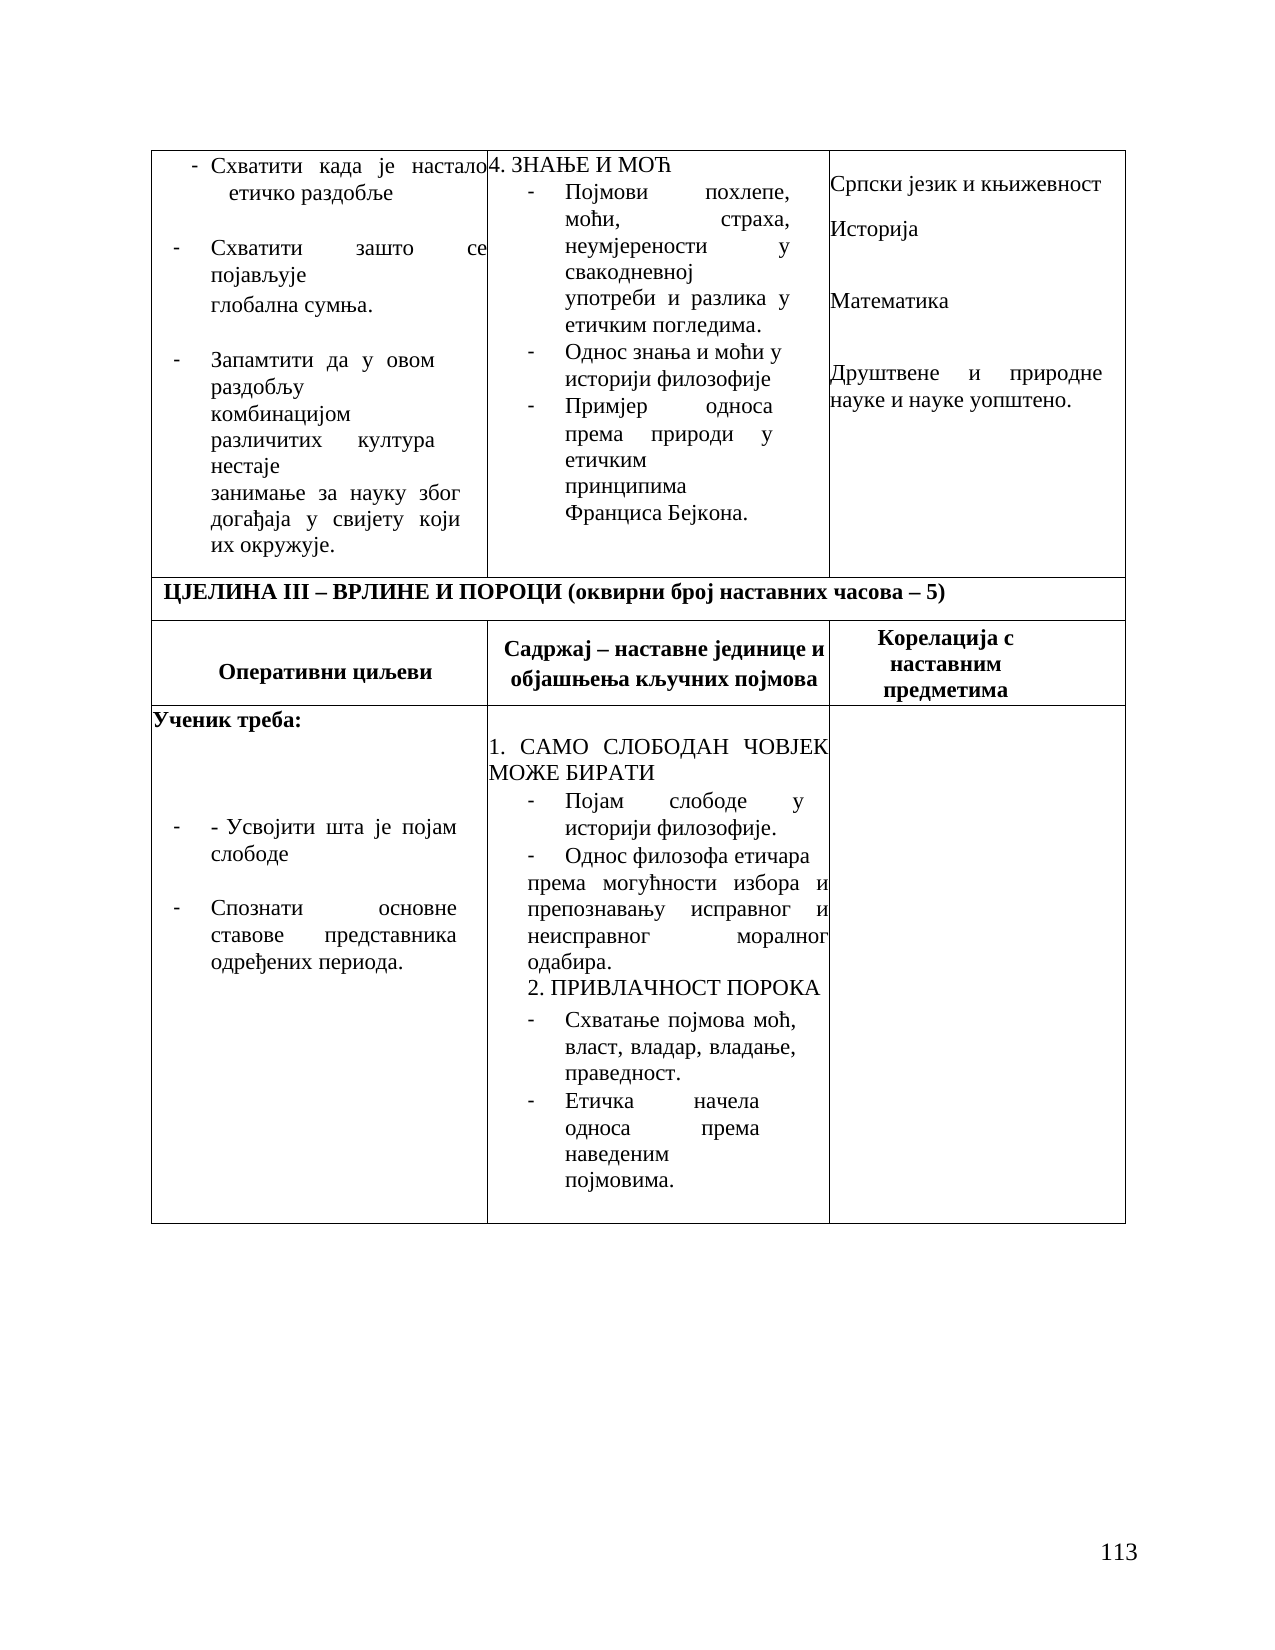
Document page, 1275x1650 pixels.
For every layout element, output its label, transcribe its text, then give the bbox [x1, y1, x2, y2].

table_cell 1. САМО СЛОБОДАН ЧОВЈЕК МОЖЕ БИРАТИ Појам слободе у историји филозофије. Однос филозофа етичара према могућности избора и препознавању исправног и неисправног моралног одабира. 2. ПРИВЛАЧНОСТ ПОРОКА Схватање појмова моћ, власт, владар, владање, праведност. Етичка начела односа према наведеним појмовима. [488, 706, 829, 1223]
table_header 4. ЗНАЊЕ И МОЋ Појмови похлепе, моћи, страха, неумјерености у свакодневној употреби и разлика у етичким погледима. Однос знања и моћи у историји филозофије Примјер односа према природи у етичким принципима Франциса Бејкона. [488, 151, 829, 577]
table_header Српски језик и књижевност Историја Математика Друштвене и природне науке и науке уопштено. [830, 151, 1125, 577]
table_cell Садржај – наставне јединице и објашњења кључних појмова [488, 621, 829, 705]
table_cell Корелација с наставним предметима [830, 621, 1125, 705]
table_cell ЦЈЕЛИНА III – ВРЛИНЕ И ПОРОЦИ (оквирни број наставних часова – 5) [152, 578, 1125, 620]
table_cell Ученик треба: - Усвојити шта је појам слободе Спознати основне ставове представника одређених периода. [152, 706, 487, 1223]
table_cell Оперативни циљеви [152, 621, 487, 705]
table_header Схватити када је настало етичко раздобље Схватити зашто се појављује глобална сумња. Запамтити да у овом раздобљу комбинацијом различитих култура нестаје занимање за науку због догађаја у свијету који их окружује. [152, 151, 487, 577]
table_cell [830, 706, 1125, 1223]
